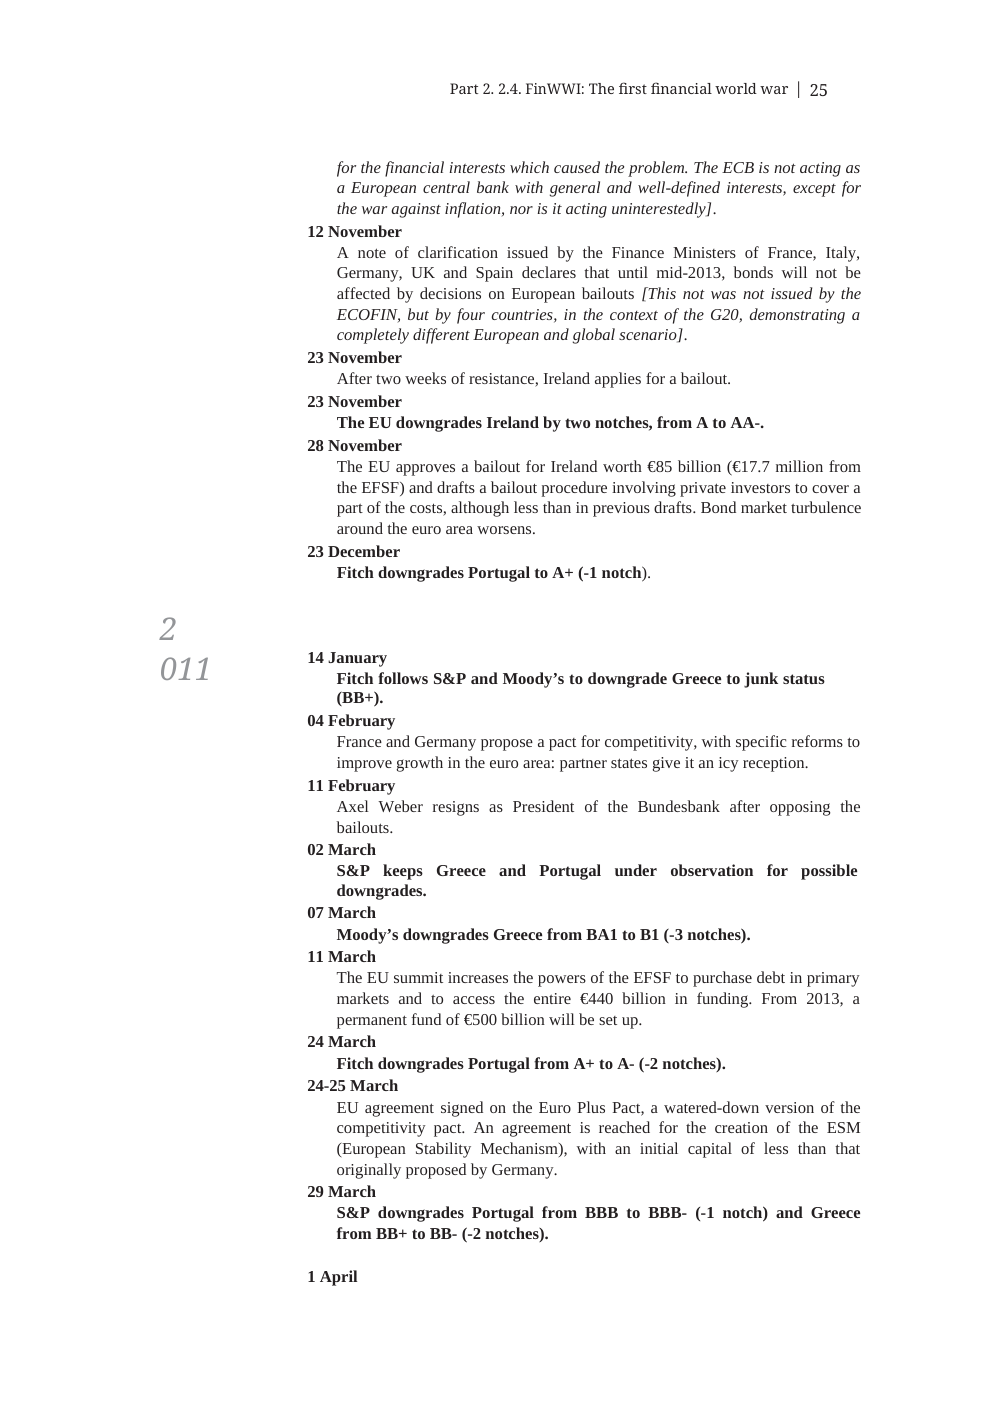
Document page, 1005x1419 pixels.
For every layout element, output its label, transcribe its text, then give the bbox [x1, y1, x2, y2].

text 29 March [307, 1182, 871, 1201]
text 1 April [307, 1267, 871, 1286]
text 28 November [307, 436, 871, 455]
text The EU approves a bailout for Ireland worth €85 billion (€17.7 million from the EFSF) and drafts a bailout procedure involving private investors to cover a part of the costs, although less than in previous drafts. Bond market turbulence around the euro area worsens. [337, 457, 862, 538]
text 12 November [307, 221, 871, 241]
text Moody’s downgrades Greece from BA1 to B1 (-3 notches). [336, 924, 765, 943]
text Fitch downgrades Portugal to A+ (-1 notch). [337, 563, 730, 582]
text 24-25 March [307, 1076, 871, 1095]
text The EU summit increases the powers of the EFSF to purchase debt in primary markets and to access the entire €440 billion in funding. From 2013, a permanent fund of €500 billion will be set up. [336, 968, 861, 1029]
text 11 February [307, 776, 871, 795]
text 24 March [307, 1032, 871, 1051]
text 23 December [307, 541, 871, 561]
text Fitch follows S&P and Moody’s to downgrade Greece to junk status (BB+). [336, 669, 826, 707]
text The EU downgrades Ireland by two notches, from A to AA-. [337, 413, 774, 432]
text After two weeks of resistance, Ireland applies for a bailout. [337, 369, 861, 388]
text S&P keeps Greece and Portugal under observation for possible downgrades. [336, 861, 858, 899]
text 23 November [307, 348, 871, 367]
text EU agreement signed on the Euro Plus Pact, a watered-down version of the competitivity pact. An agreement is reached for the creation of the ESM (European Stability Mechanism), with an initial capital of less than that originally proposed by Germany. [336, 1097, 861, 1178]
text 2011 [159, 610, 229, 689]
text for the financial interests which caused the problem. The ECB is not acting as a European central bank with general and well-defined interests, except for the war against inflation, nor is it acting uninterestedly]. [337, 158, 861, 218]
text 11 March [307, 947, 871, 966]
text 07 March [307, 903, 871, 922]
text 23 November [307, 392, 871, 411]
text France and Germany propose a pact for competitivity, with specific reforms to improve growth in the euro area: partner states give it an icy reception. [336, 732, 861, 772]
text Fitch downgrades Portugal from A+ to A- (-2 notches). [336, 1053, 824, 1073]
text Axel Weber resigns as President of the Bundesbank after opposing the bailouts. [336, 797, 861, 837]
text 04 February [307, 711, 871, 730]
text A note of clarification issued by the Finance Ministers of France, Italy, Germany, UK and Spain declares that until mid-2013, bonds will not be affected by decisions on European bailouts [This not was not issued by the ECOFIN, but by four countries, in the context of the G20, demonstrating a completely different European and global scenario]. [337, 243, 861, 344]
text S&P downgrades Portugal from BBB to BBB- (-1 notch) and Greece from BB+ to BB- (-2 notches). [336, 1203, 861, 1243]
text 02 March [307, 840, 871, 859]
text 14 January [307, 648, 871, 667]
